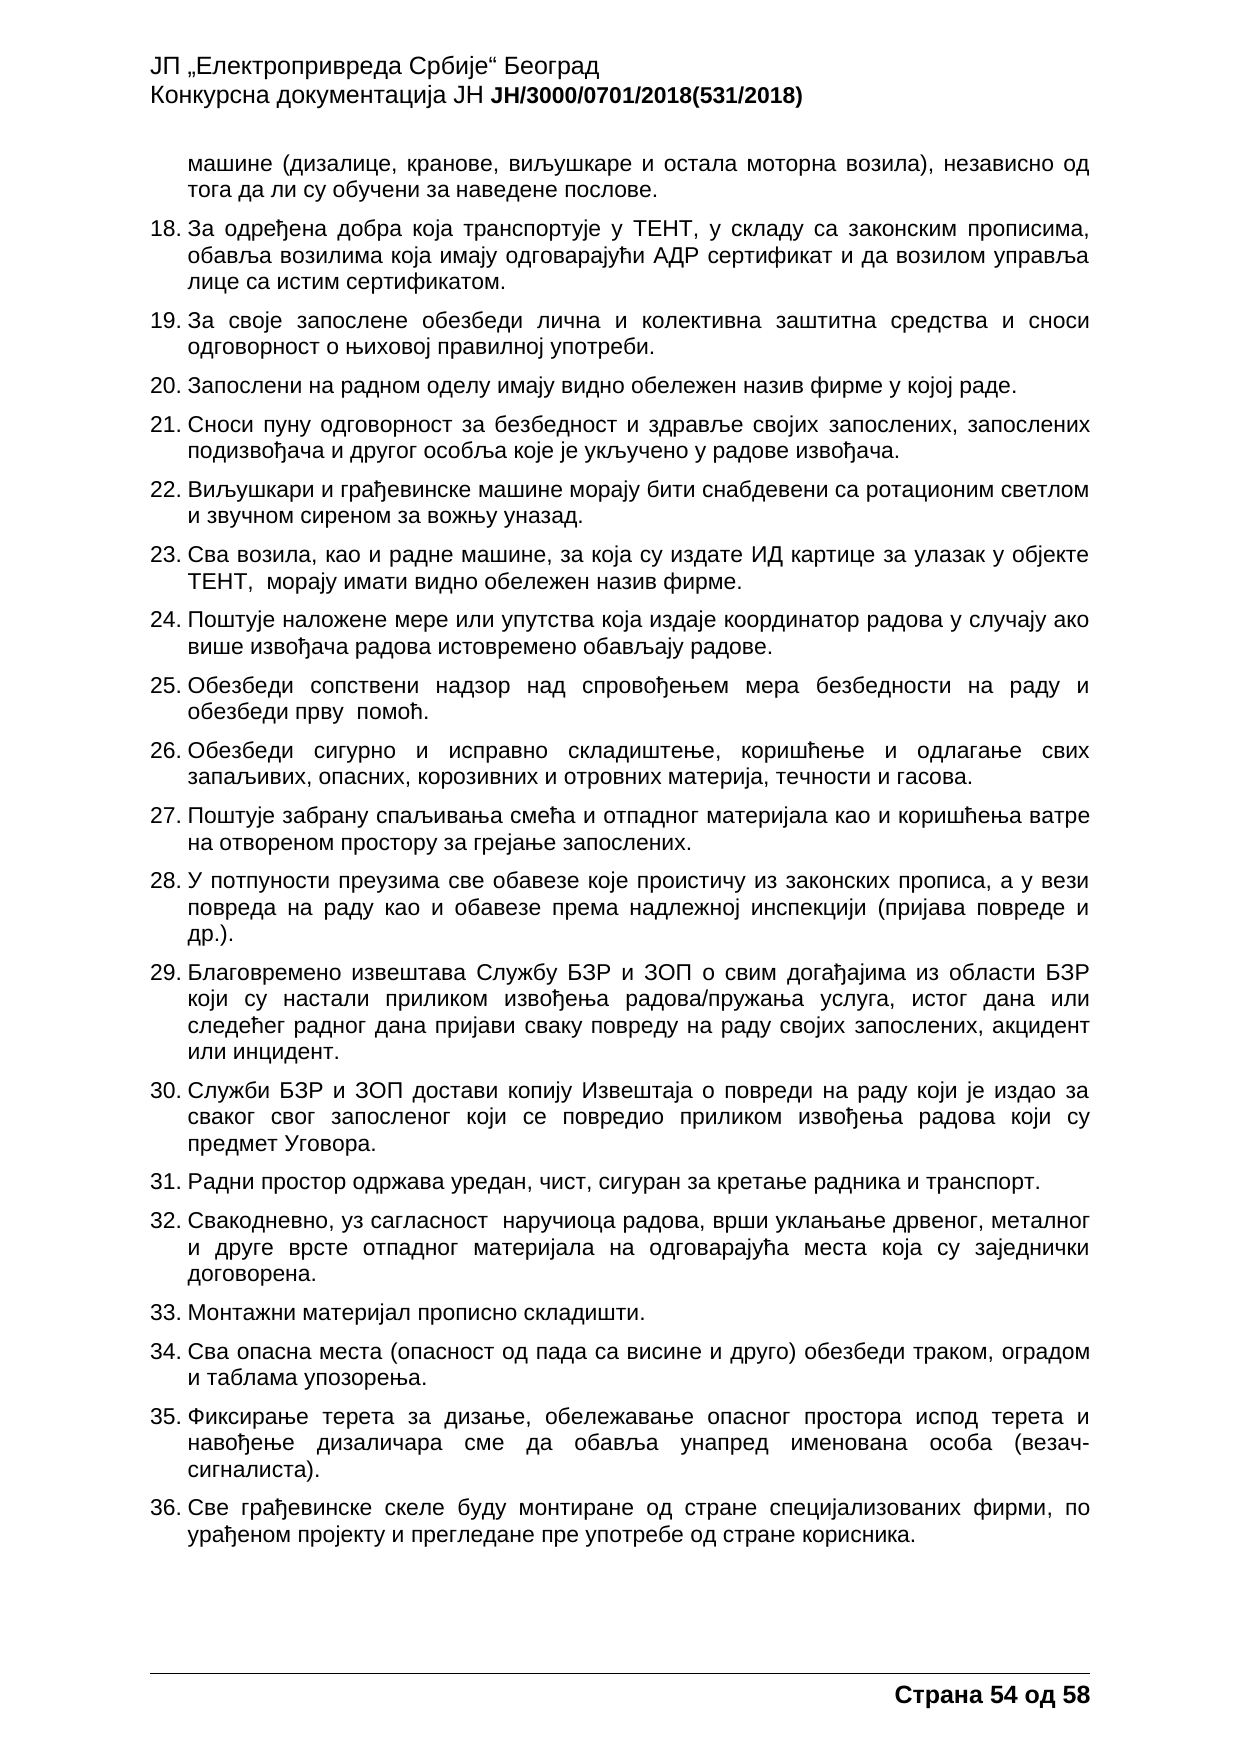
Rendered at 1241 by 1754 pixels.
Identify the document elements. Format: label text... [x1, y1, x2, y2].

list Све грађевинске скеле буду монтиране од стране специјализованих фирми, по урађеном пројекту и прегледане пре употребе од стране корисника. [150, 1494, 1090, 1547]
list Сноси пуну одговорност за безбедност и здравље својих запослених, запослених подизвођача и другог особља које је укључено у радове извођача. [150, 411, 1090, 463]
list Обезбеди сопствени надзор над спровођењем мера безбедности на раду и обезбеди прву помоћ. [150, 672, 1090, 724]
list За своје запослене обезбеди лична и колективна заштитна средства и сноси одговорност о њиховој правилној употреби. [150, 307, 1090, 359]
list Обезбеди сигурно и исправно складиштење, коришћење и одлагање свих запаљивих, опасних, корозивних и отровних материја, течности и гасова. [150, 737, 1090, 789]
list Сва опасна места (опасност од пада са висине и друго) обезбеди траком, оградом и таблама упозорења. [150, 1338, 1090, 1390]
list Запослени на радном оделу имају видно обележен назив фирме у којој раде. [150, 372, 1090, 398]
list Поштује забрану спаљивања смећа и отпадног материјала као и коришћења ватре на отвореном простору за грејање запослених. [150, 802, 1090, 855]
list Сва возила, као и радне машине, за која су издате ИД картице за улазак у објекте ТЕНТ, морају имати видно обележен назив фирме. [150, 541, 1090, 594]
list Служби БЗР и ЗОП достави копију Извештаја о повреди на раду који је издао за сваког свог запосленог који се повредио приликом извођења радова који су предмет Уговора. [150, 1077, 1090, 1156]
list Поштује наложене мере или упутства која издаје координатор радова у случају ако више извођача радова истовремено обављају радове. [150, 606, 1090, 659]
list Благовремено извештава Службу БЗР и ЗОП о свим догађајима из области БЗР који су настали приликом извођења радова/пружања услуга, истог дана или следећег радног дана пријави сваку повреду на раду својих запослених, акцидент или инцидент. [150, 959, 1090, 1064]
list За одређена добра која транспортује у ТЕНТ, у складу са законским прописима, обавља возилима која имају одговарајући АДР сертификат и да возилом управља лице са истим сертификатом. [150, 215, 1090, 294]
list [150, 150, 1090, 203]
list Фиксирање терета за дизање, обележавање опасног простора испод терета и навођење дизаличара сме да обавља унапред именована особа (везач-сигналиста). [150, 1403, 1090, 1482]
list Свакодневно, уз сагласност наручиоца радова, врши уклањање дрвеног, металног и друге врсте отпадног материјала на одговарајућа места која су заједнички договорена. [150, 1207, 1090, 1286]
list У потпуности преузима све обавезе које проистичу из законских прописа, а у вези повреда на раду као и обавезе према надлежној инспекцији (пријава повреде и др.). [150, 867, 1090, 946]
list Радни простор одржава уредан, чист, сигуран за кретање радника и транспорт. [150, 1168, 1090, 1195]
list Монтажни материјал прописно складишти. [150, 1299, 1090, 1325]
list Виљушкари и грађевинске машине морају бити снабдевени са ротационим светлом и звучном сиреном за вожњу уназад. [150, 476, 1090, 529]
